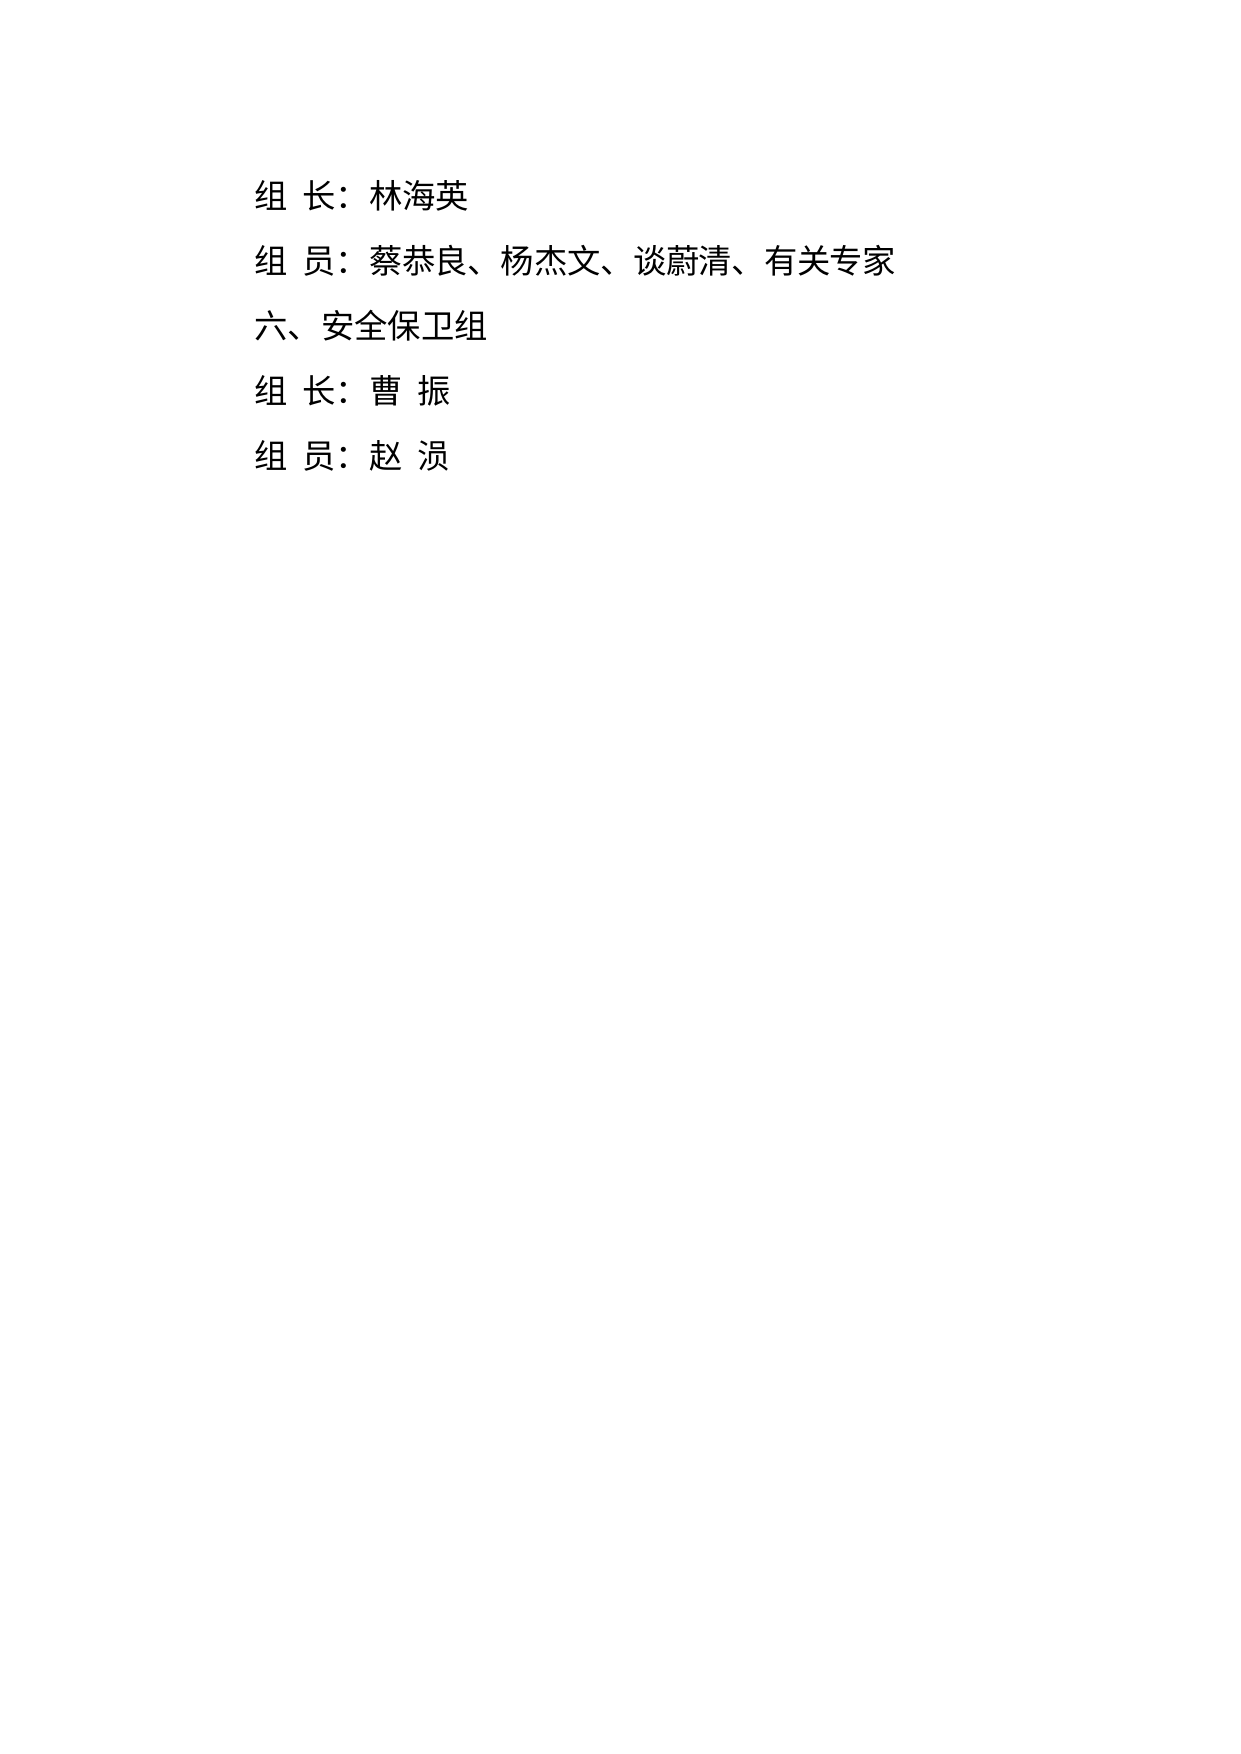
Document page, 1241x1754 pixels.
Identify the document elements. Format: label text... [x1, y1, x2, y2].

text 组 员：赵 涢 [187, 422, 1053, 487]
text 组 长：曹 振 [187, 357, 1053, 422]
text 六、安全保卫组 [187, 292, 1053, 357]
text 组 长：林海英 [187, 162, 1053, 227]
text 组 员：蔡恭良、杨杰文、谈蔚清、有关专家 [187, 227, 1053, 292]
